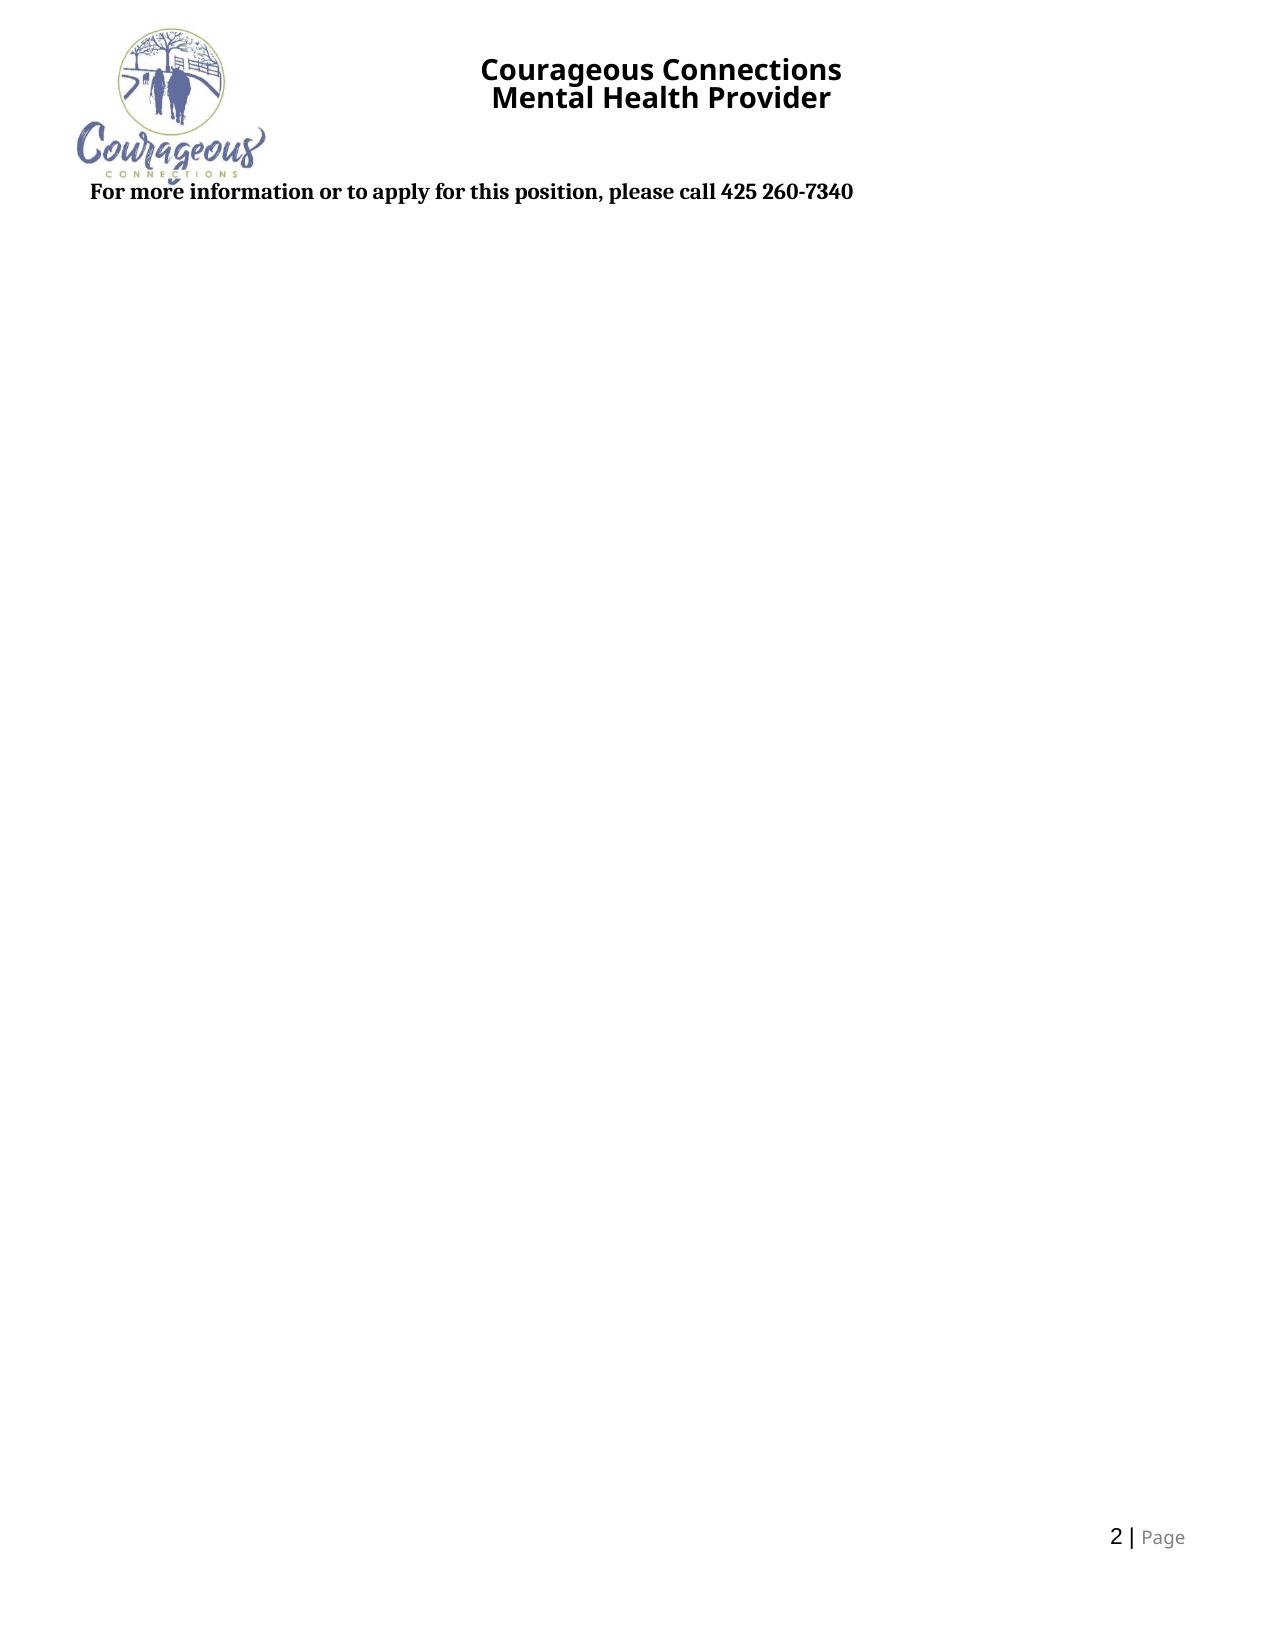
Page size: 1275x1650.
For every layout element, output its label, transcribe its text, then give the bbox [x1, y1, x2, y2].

picture [59, 20, 276, 196]
text For more information or to apply for this position, please call 425 260-7340 [90, 179, 1185, 205]
